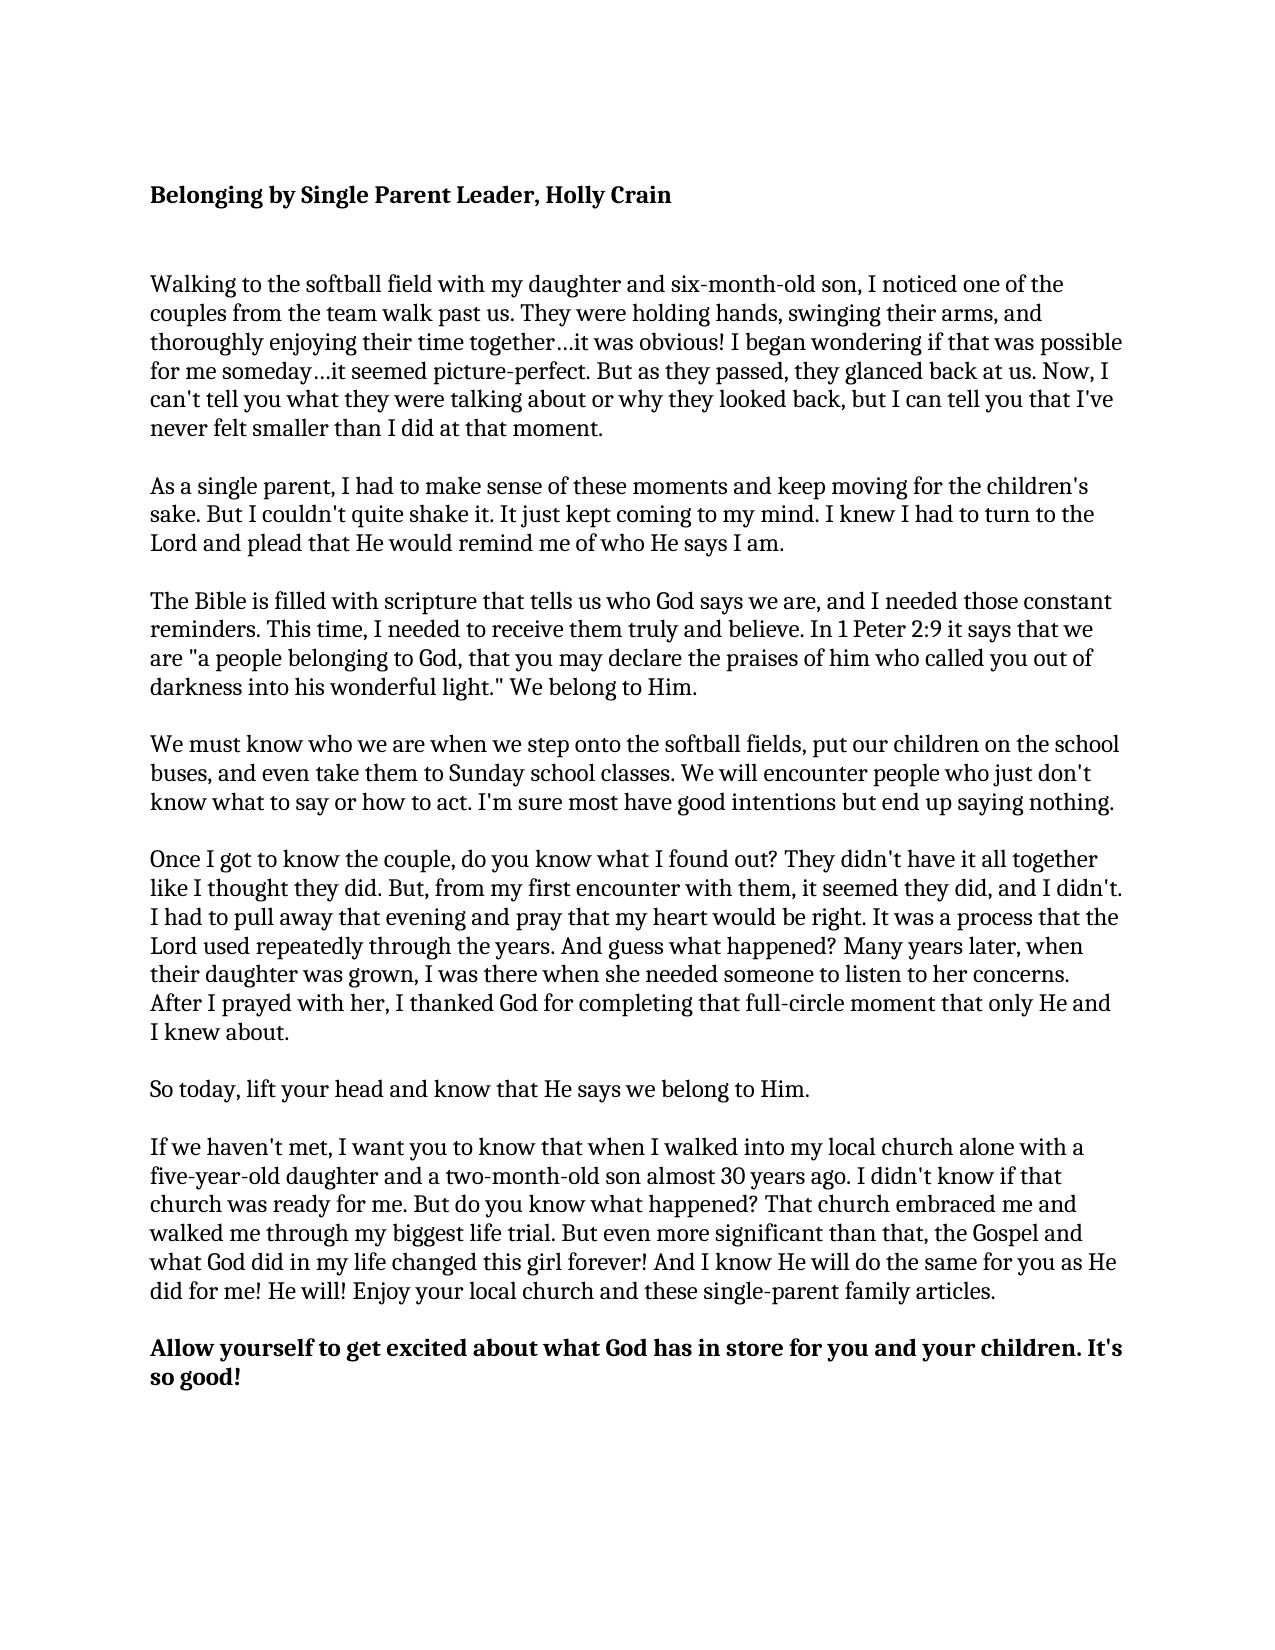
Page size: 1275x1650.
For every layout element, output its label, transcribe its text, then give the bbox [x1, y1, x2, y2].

text If we haven't met, I want you to know that when I walked into my local church alone with a five-year-old daughter and a two-month-old son almost 30 years ago. I didn't know if that church was ready for me. But do you know what happened? That church embraced me and walked me through my biggest life trial. But even more significant than that, the Gospel and what God did in my life changed this girl forever! And I know He will do the same for you as He did for me! He will! Enjoy your local church and these single-parent family articles. [150, 1133, 1125, 1305]
text Belonging by Single Parent Leader, Holly Crain [150, 175, 1125, 245]
text Allow yourself to get excited about what God has in store for you and your children. It's so good! [150, 1334, 1125, 1392]
text Once I got to know the couple, do you know what I found out? They didn't have it all together like I thought they did. But, from my first encounter with them, it seemed they did, and I didn't. I had to pull away that evening and pray that my heart would be right. It was a process that the Lord used repeatedly through the years. And guess what happened? Many years later, when their daughter was grown, I was there when she needed someone to listen to her concerns. After I prayed with her, I thanked God for completing that full-circle moment that only He and I knew about. [150, 845, 1125, 1075]
text We must know who we are when we step onto the softball fields, put our children on the school buses, and even take them to Sunday school classes. We will encounter people who just don't know what to say or how to act. I'm sure most have good intentions but end up saying nothing. [150, 730, 1125, 845]
text The Bible is filled with scripture that tells us who God says we are, and I needed those constant reminders. This time, I needed to receive them truly and believe. In 1 Peter 2:9 it says that we are "a people belonging to God, that you may declare the praises of him who called you out of darkness into his wonderful light." We belong to Him. [150, 587, 1125, 702]
text Walking to the softball field with my daughter and six-month-old son, I noticed one of the couples from the team walk past us. They were holding hands, swinging their arms, and thoroughly enjoying their time together…it was obvious! I began wondering if that was possible for me someday…it seemed picture-perfect. But as they passed, they glanced back at us. Now, I can't tell you what they were talking about or why they looked back, but I can tell you that I've never felt smaller than I did at that moment. [150, 270, 1125, 443]
text As a single parent, I had to make sense of these moments and keep moving for the children's sake. But I couldn't quite shake it. It just kept coming to my mind. I knew I had to turn to the Lord and plead that He would remind me of who He says I am. [150, 472, 1125, 558]
text So today, lift your head and know that He says we belong to Him. [150, 1075, 1125, 1104]
